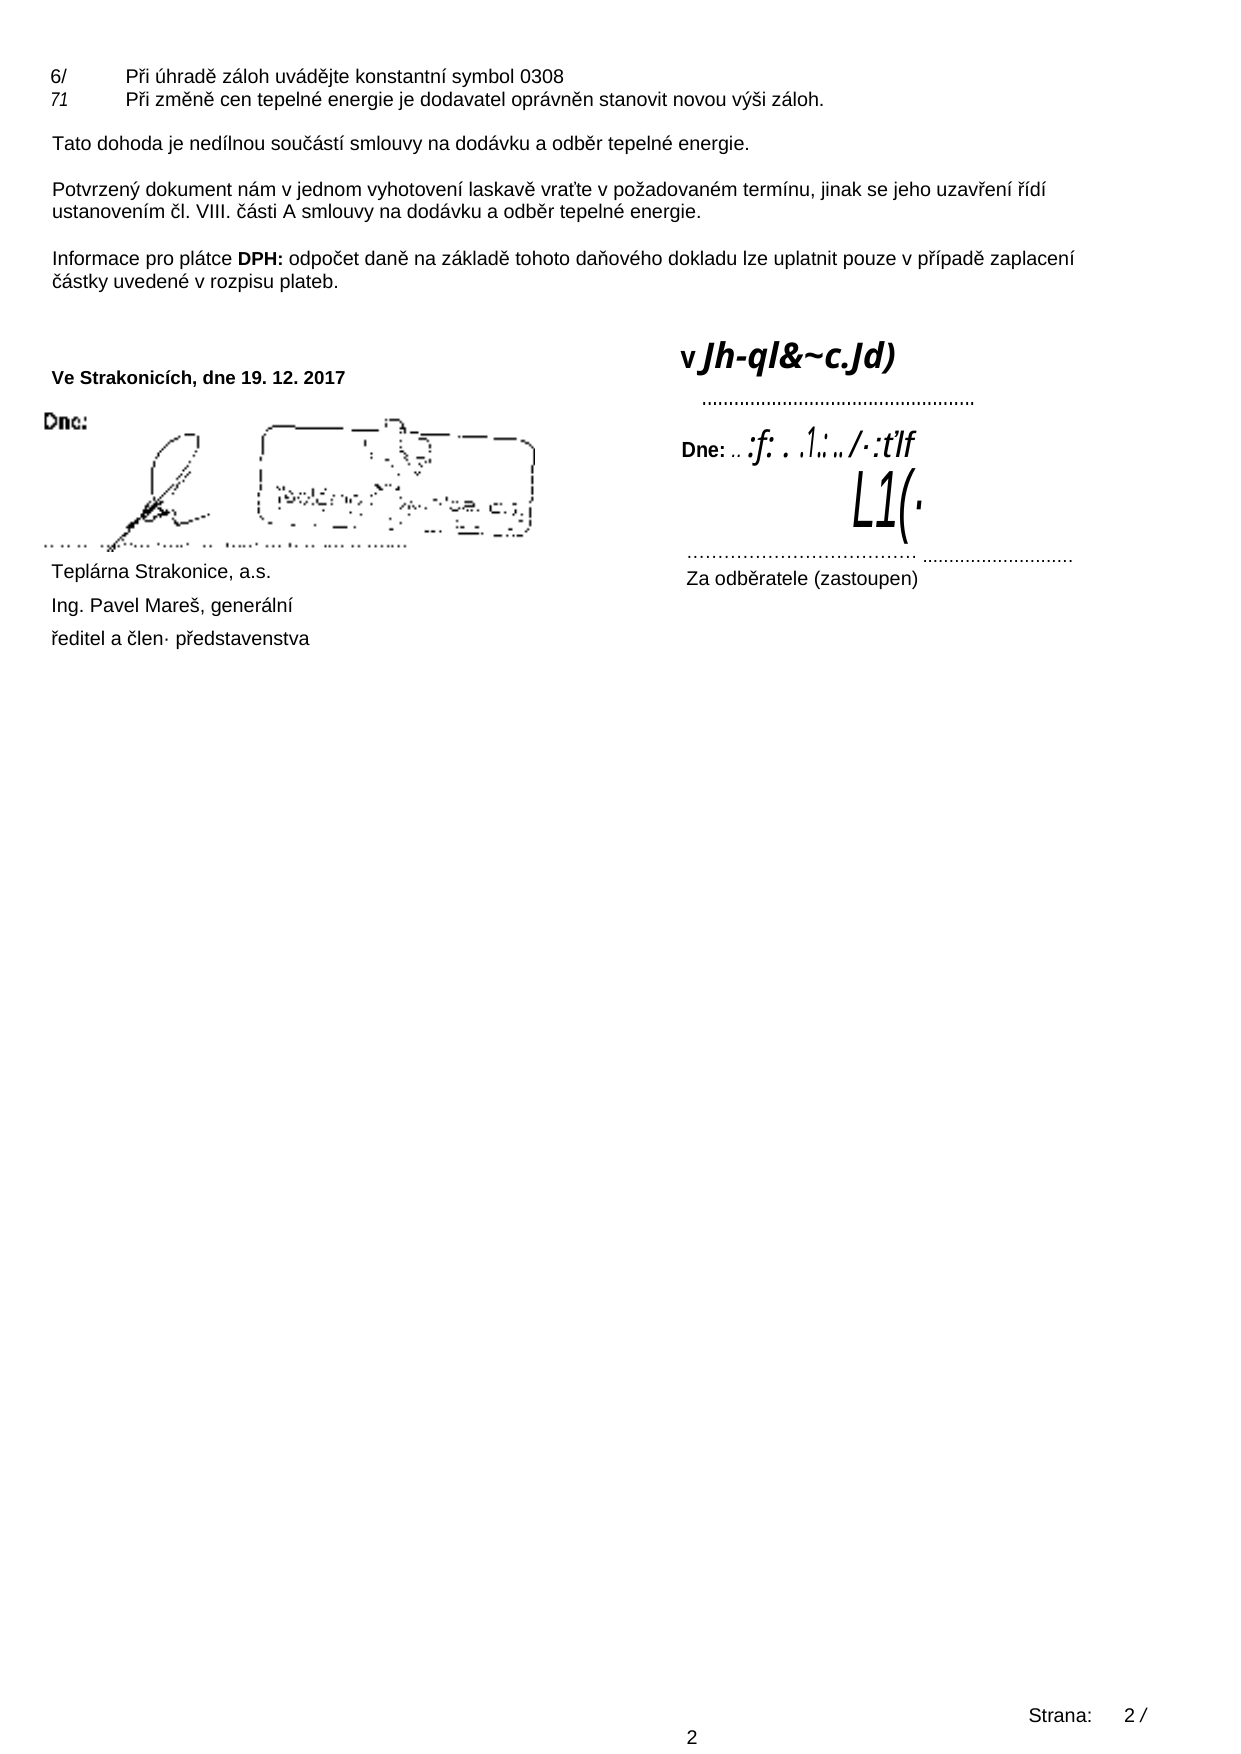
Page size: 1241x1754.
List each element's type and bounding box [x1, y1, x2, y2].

picture [43, 411, 535, 552]
